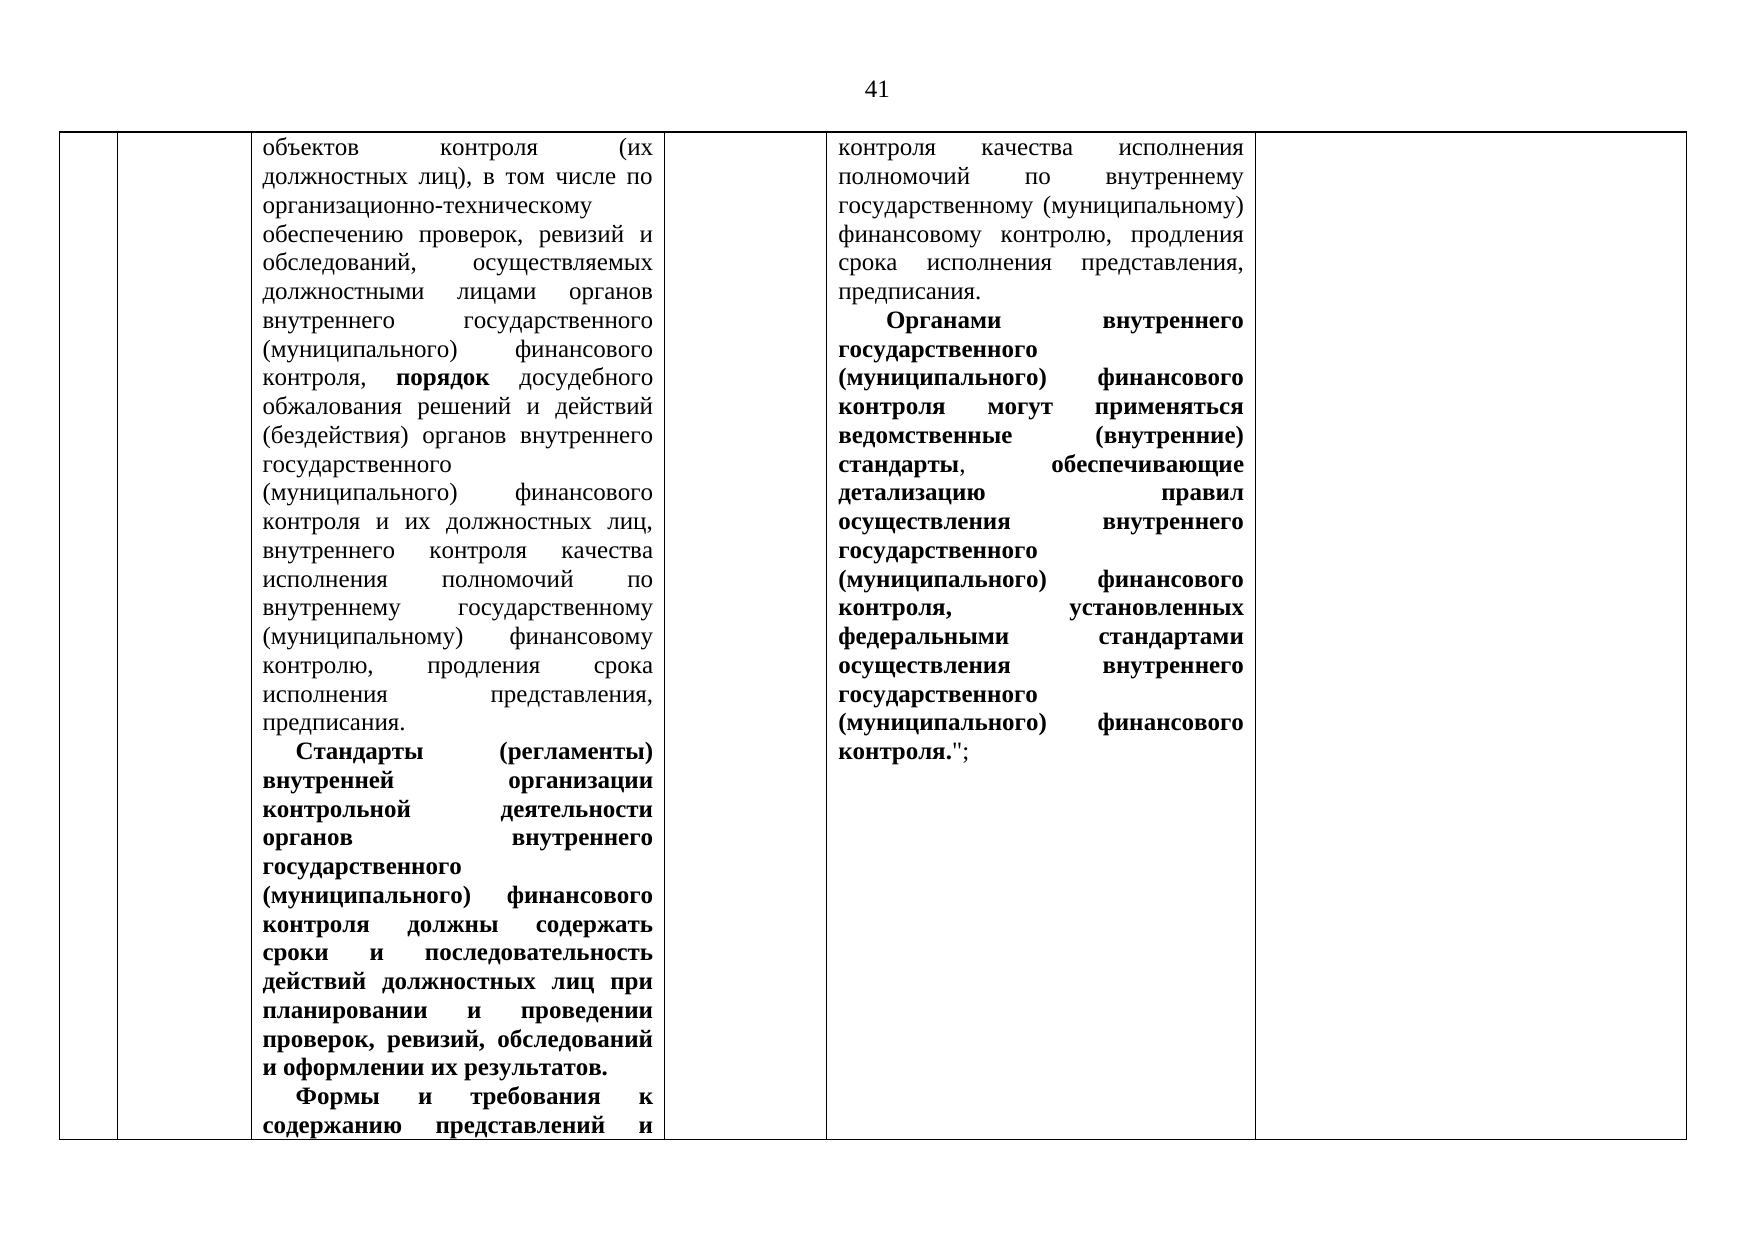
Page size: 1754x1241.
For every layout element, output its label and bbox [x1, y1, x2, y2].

table_cell [60, 133, 117, 1139]
table_cell [665, 133, 826, 1139]
table_cell [118, 133, 251, 1139]
table_cell [827, 133, 1255, 1139]
table_cell [252, 133, 664, 1139]
table_cell [1256, 133, 1686, 1139]
